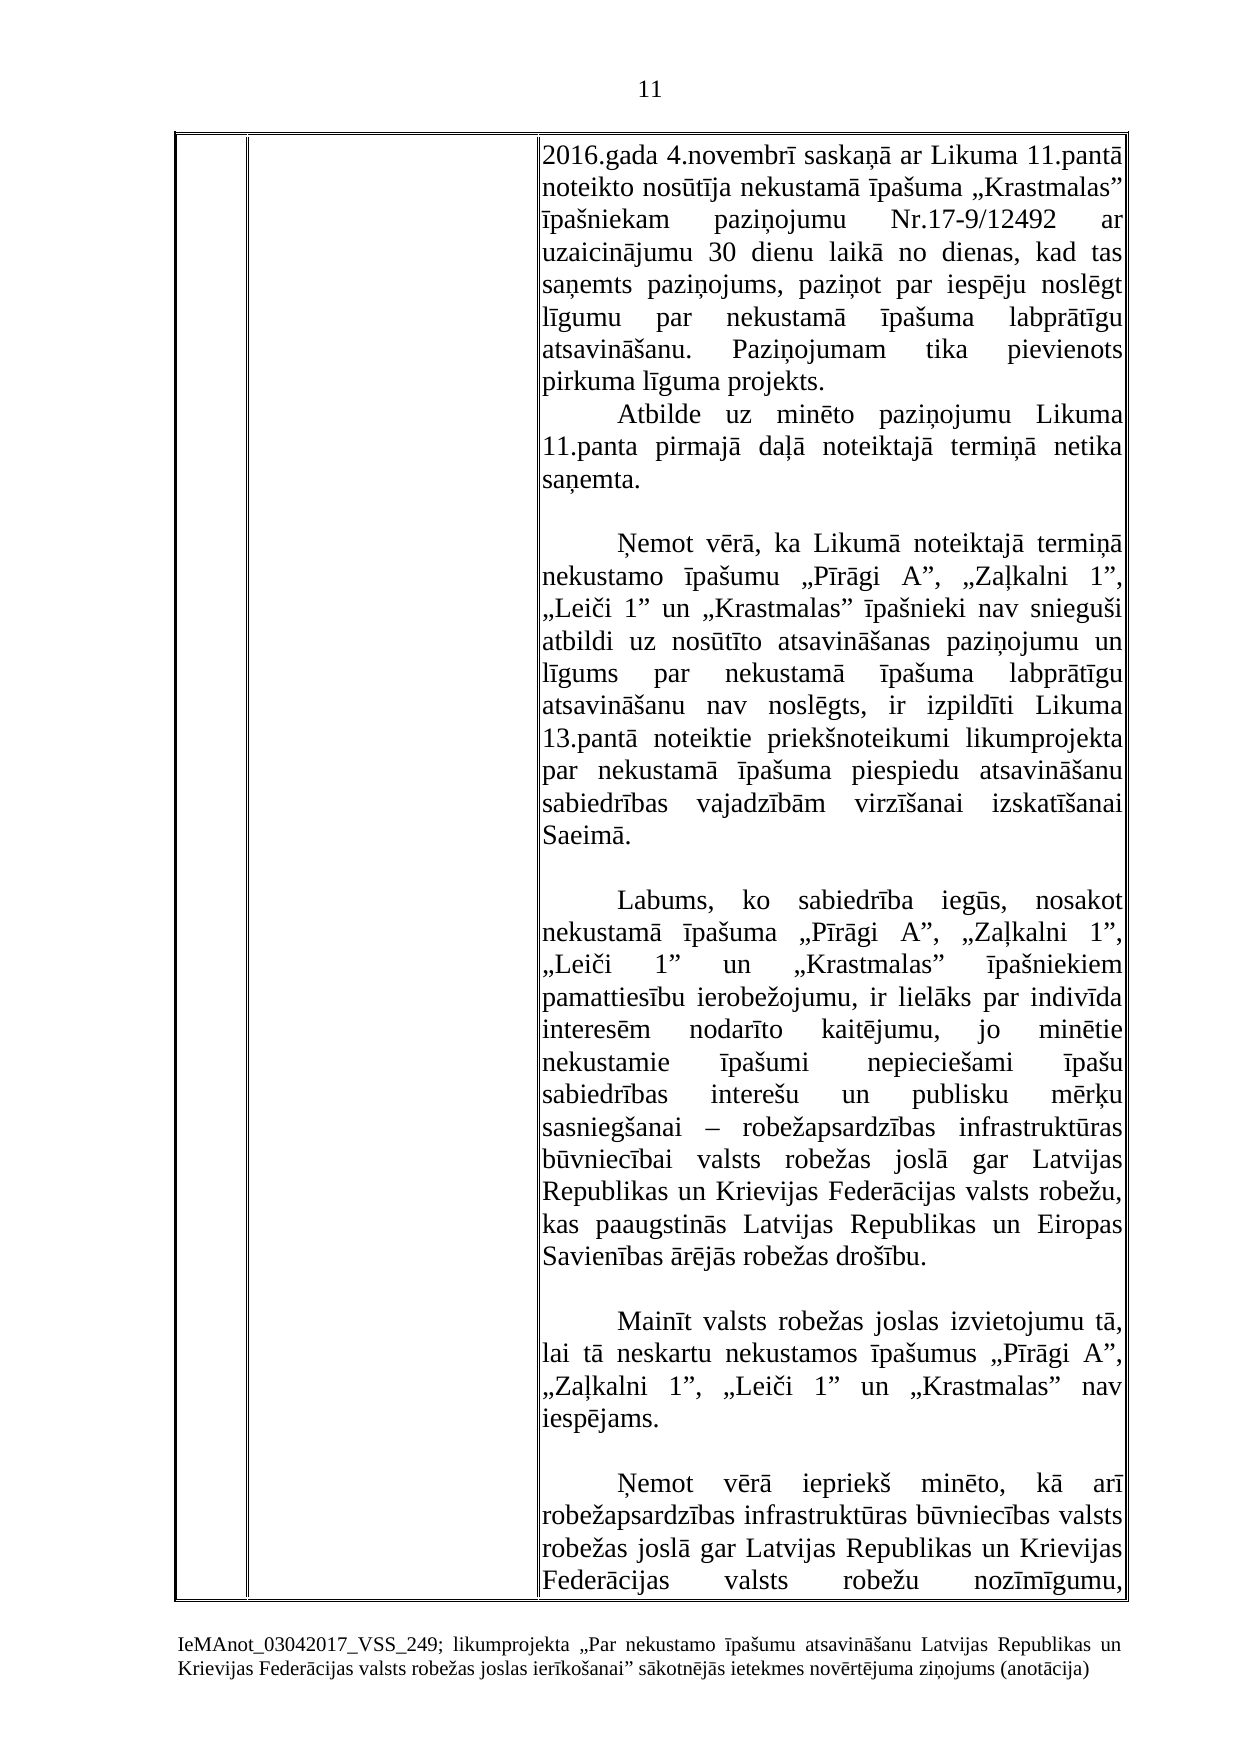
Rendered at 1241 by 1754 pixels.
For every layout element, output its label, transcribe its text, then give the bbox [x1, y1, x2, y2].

table_cell 2. [177, 135, 248, 1599]
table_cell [248, 135, 539, 1599]
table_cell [539, 135, 1125, 1599]
